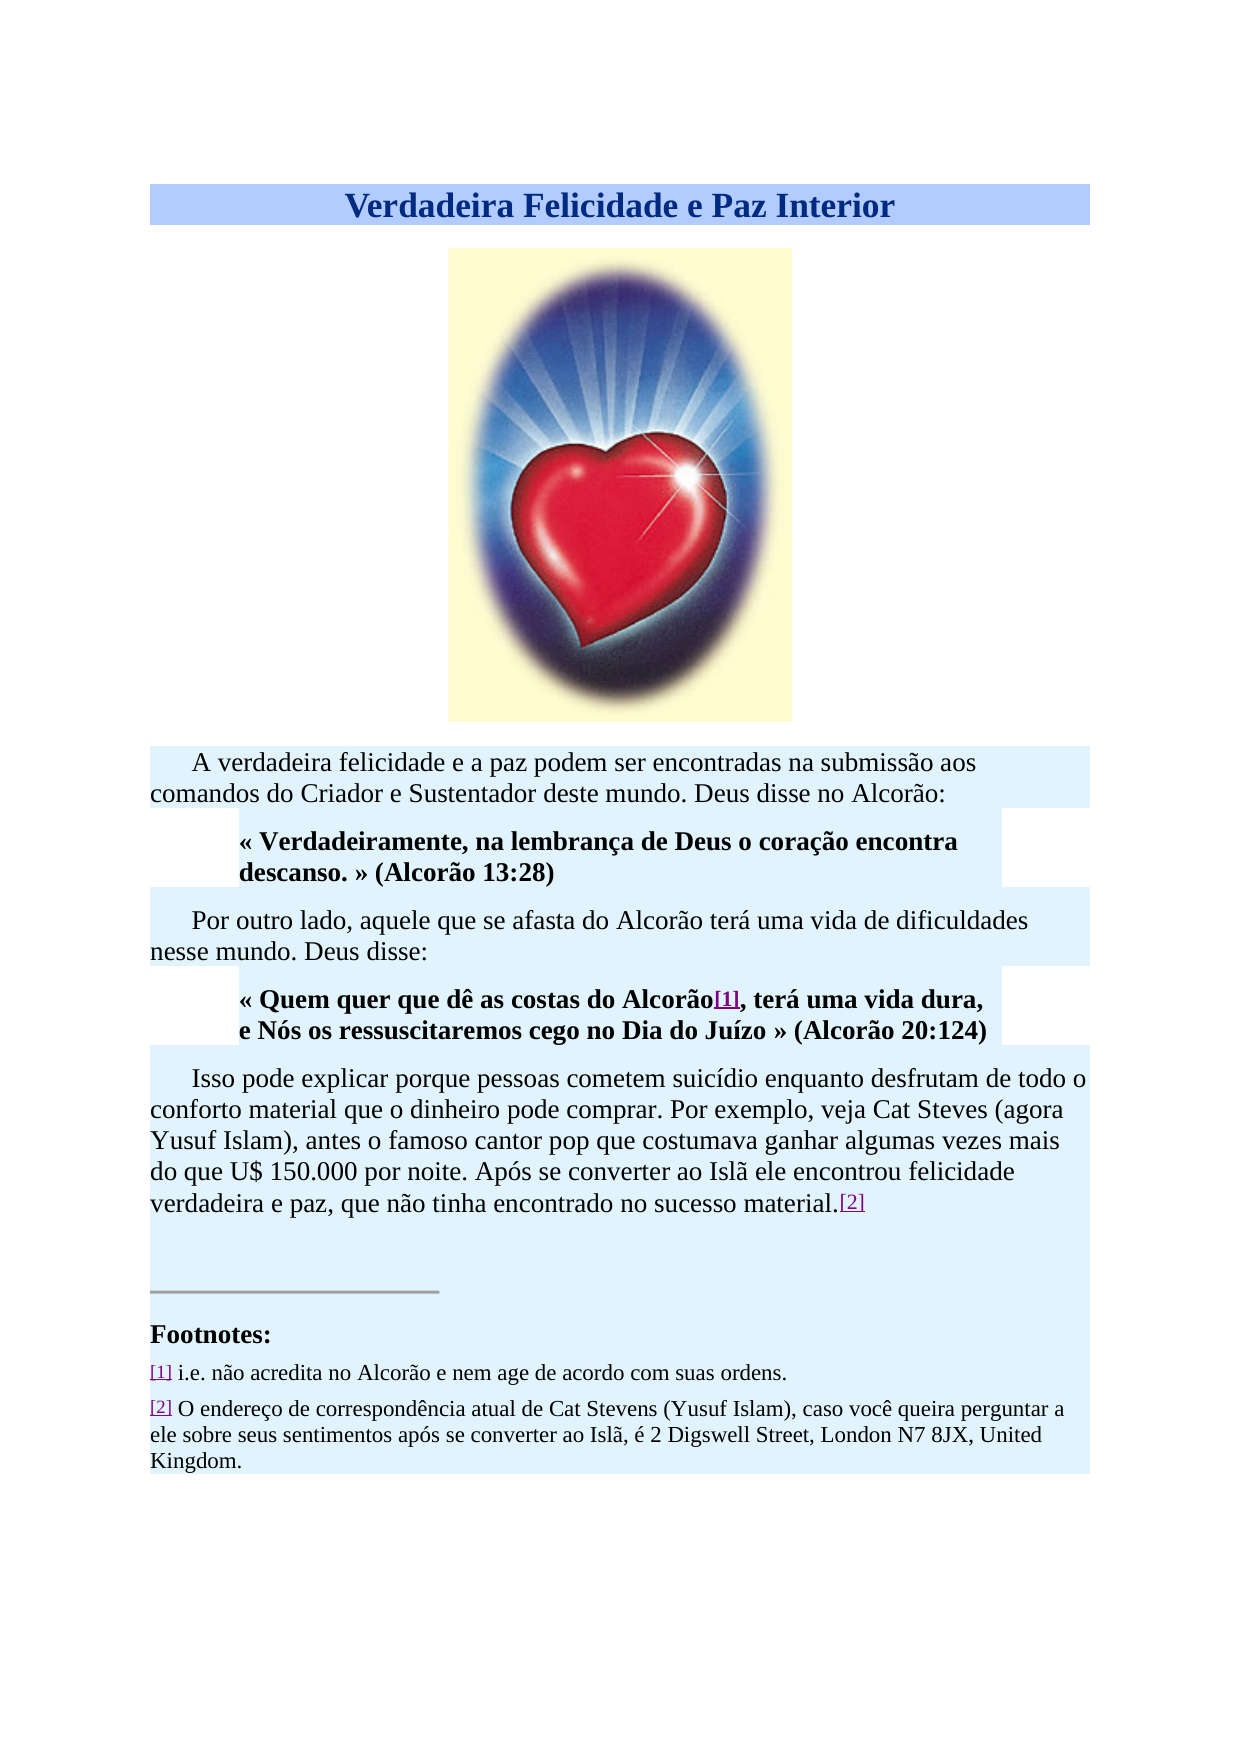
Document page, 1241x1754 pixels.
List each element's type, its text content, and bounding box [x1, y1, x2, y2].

text « Quem quer que dê as costas do Alcorão[1], terá uma vida dura, e Nós os ressuscitaremos cego no Dia do Juízo » (Alcorão 20:124) [239, 983, 1002, 1045]
picture [448, 248, 793, 722]
subtitle Verdadeira Felicidade e Paz Interior [150, 184, 1090, 225]
text Footnotes: [150, 1318, 1090, 1350]
text A verdadeira felicidade e a paz podem ser encontradas na submissão aos comandos do Criador e Sustentador deste mundo. Deus disse no Alcorão: [150, 746, 1090, 808]
text [1] i.e. não acredita no Alcorão e nem age de acordo com suas ordens. [150, 1359, 1090, 1385]
text [2] O endereço de correspondência atual de Cat Stevens (Yusuf Islam), caso você queira perguntar a ele sobre seus sentimentos após se converter ao Islã, é 2 Digswell Street, London N7 8JX, United Kingdom. [150, 1395, 1090, 1474]
text « Verdadeiramente, na lembrança de Deus o coração encontra descanso. » (Alcorão 13:28) [239, 825, 1002, 887]
text Isso pode explicar porque pessoas cometem suicídio enquanto desfrutam de todo o conforto material que o dinheiro pode comprar. Por exemplo, veja Cat Steves (agora Yusuf Islam), antes o famoso cantor pop que costumava ganhar algumas vezes mais do que U$ 150.000 por noite. Após se converter ao Islã ele encontrou felicidade verdadeira e paz, que não tinha encontrado no sucesso material.[2] [150, 1062, 1090, 1218]
text Por outro lado, aquele que se afasta do Alcorão terá uma vida de dificuldades nesse mundo. Deus disse: [150, 904, 1090, 966]
